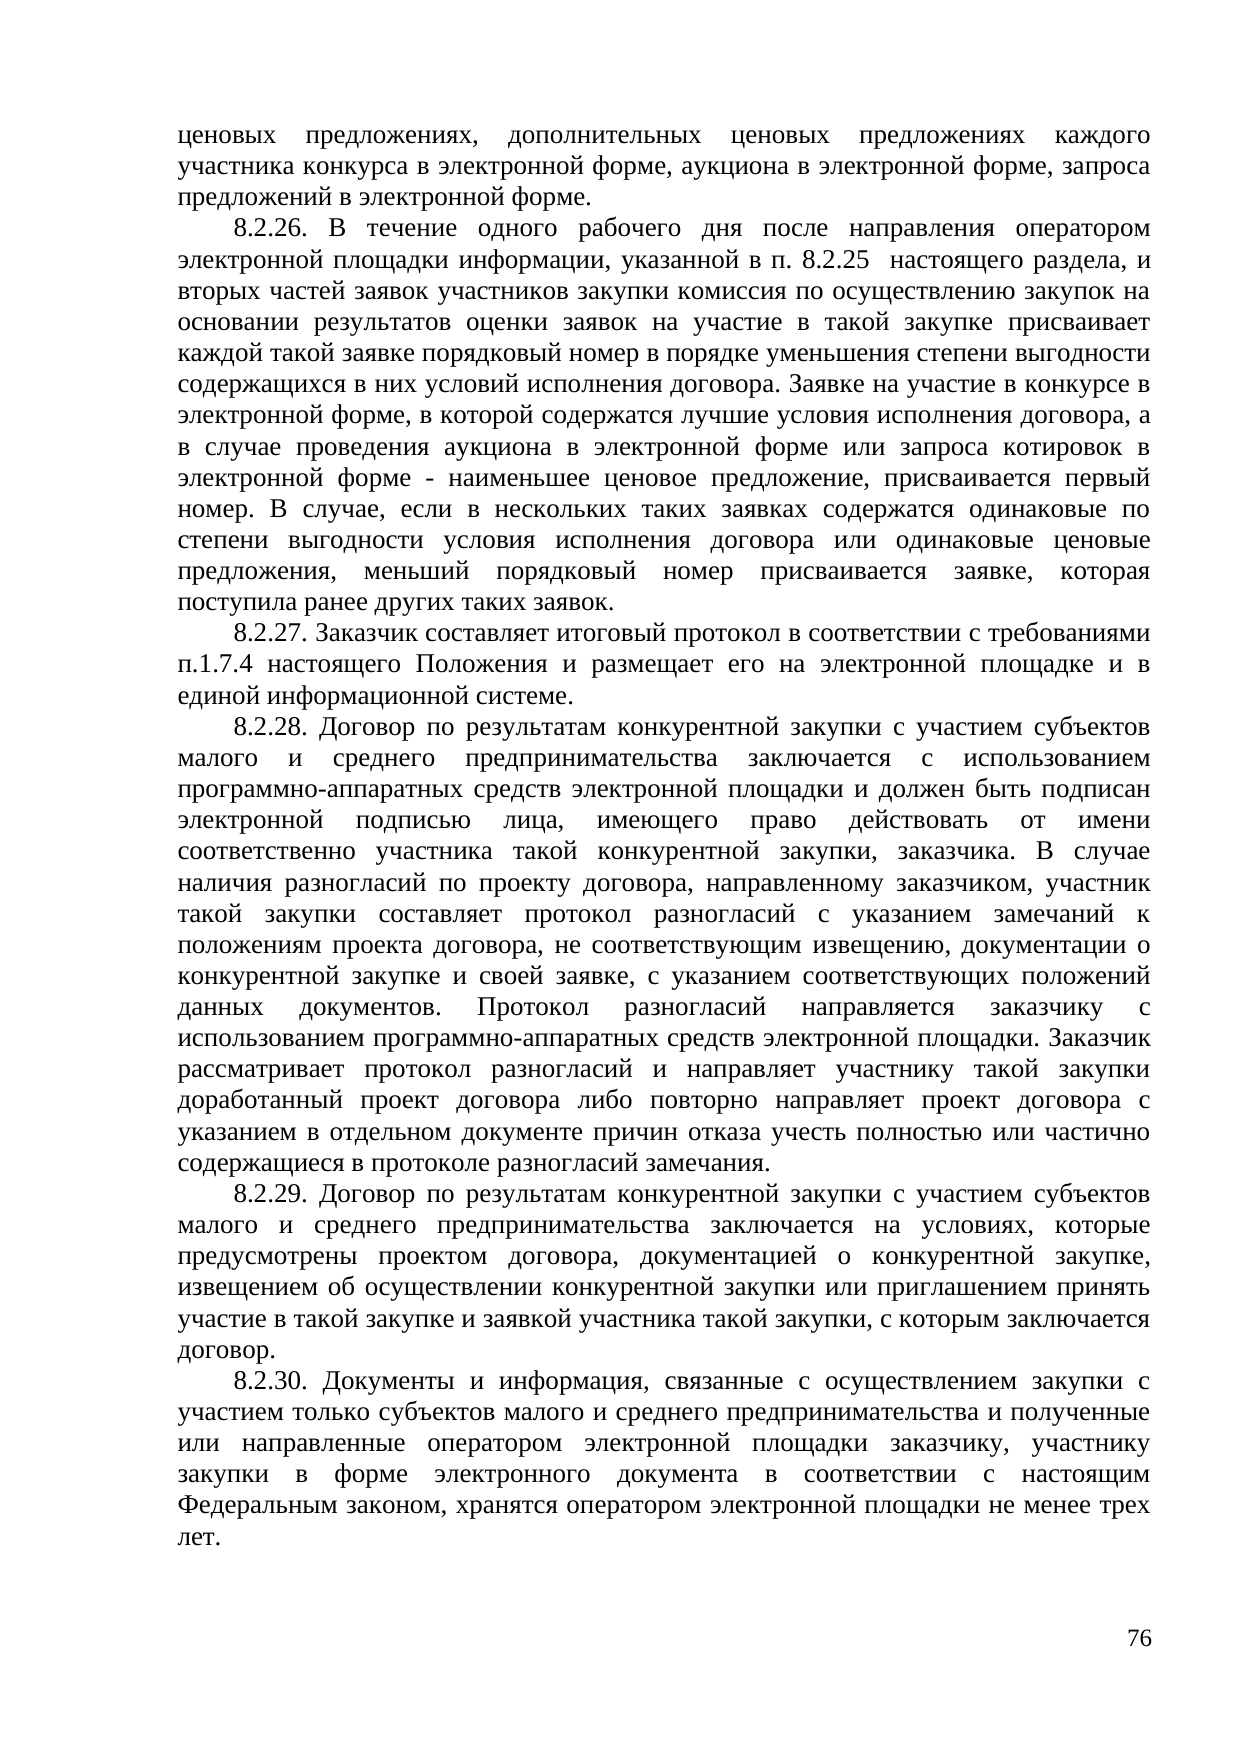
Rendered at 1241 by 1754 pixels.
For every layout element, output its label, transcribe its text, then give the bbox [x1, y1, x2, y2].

text 8.2.28. Договор по результатам конкурентной закупки с участием субъектов малого и среднего предпринимательства заключается с использованием программно-аппаратных средств электронной площадки и должен быть подписан электронной подписью лица, имеющего право действовать от имени соответственно участника такой конкурентной закупки, заказчика. В случае наличия разногласий по проекту договора, направленному заказчиком, участник такой закупки составляет протокол разногласий с указанием замечаний к положениям проекта договора, не соответствующим извещению, документации о конкурентной закупке и своей заявке, с указанием соответствующих положений данных документов. Протокол разногласий направляется заказчику с использованием программно-аппаратных средств электронной площадки. Заказчик рассматривает протокол разногласий и направляет участнику такой закупки доработанный проект договора либо повторно направляет проект договора с указанием в отдельном документе причин отказа учесть полностью или частично содержащиеся в протоколе разногласий замечания. [177, 710, 1152, 1177]
text 8.2.29. Договор по результатам конкурентной закупки с участием субъектов малого и среднего предпринимательства заключается на условиях, которые предусмотрены проектом договора, документацией о конкурентной закупке, извещением об осуществлении конкурентной закупки или приглашением принять участие в такой закупке и заявкой участника такой закупки, с которым заключается договор. [177, 1177, 1152, 1364]
text 8.2.30. Документы и информация, связанные с осуществлением закупки с участием только субъектов малого и среднего предпринимательства и полученные или направленные оператором электронной площадки заказчику, участнику закупки в форме электронного документа в соответствии с настоящим Федеральным законом, хранятся оператором электронной площадки не менее трех лет. [177, 1364, 1152, 1551]
text 8.2.27. Заказчик составляет итоговый протокол в соответствии с требованиями п.1.7.4 настоящего Положения и размещает его на электронной площадке и в единой информационной системе. [177, 616, 1152, 710]
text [177, 118, 1152, 212]
text 8.2.26. В течение одного рабочего дня после направления оператором электронной площадки информации, указанной в п. 8.2.25 настоящего раздела, и вторых частей заявок участников закупки комиссия по осуществлению закупок на основании результатов оценки заявок на участие в такой закупке присваивает каждой такой заявке порядковый номер в порядке уменьшения степени выгодности содержащихся в них условий исполнения договора. Заявке на участие в конкурсе в электронной форме, в которой содержатся лучшие условия исполнения договора, а в случае проведения аукциона в электронной форме или запроса котировок в электронной форме - наименьшее ценовое предложение, присваивается первый номер. В случае, если в нескольких таких заявках содержатся одинаковые по степени выгодности условия исполнения договора или одинаковые ценовые предложения, меньший порядковый номер присваивается заявке, которая поступила ранее других таких заявок. [177, 212, 1152, 616]
